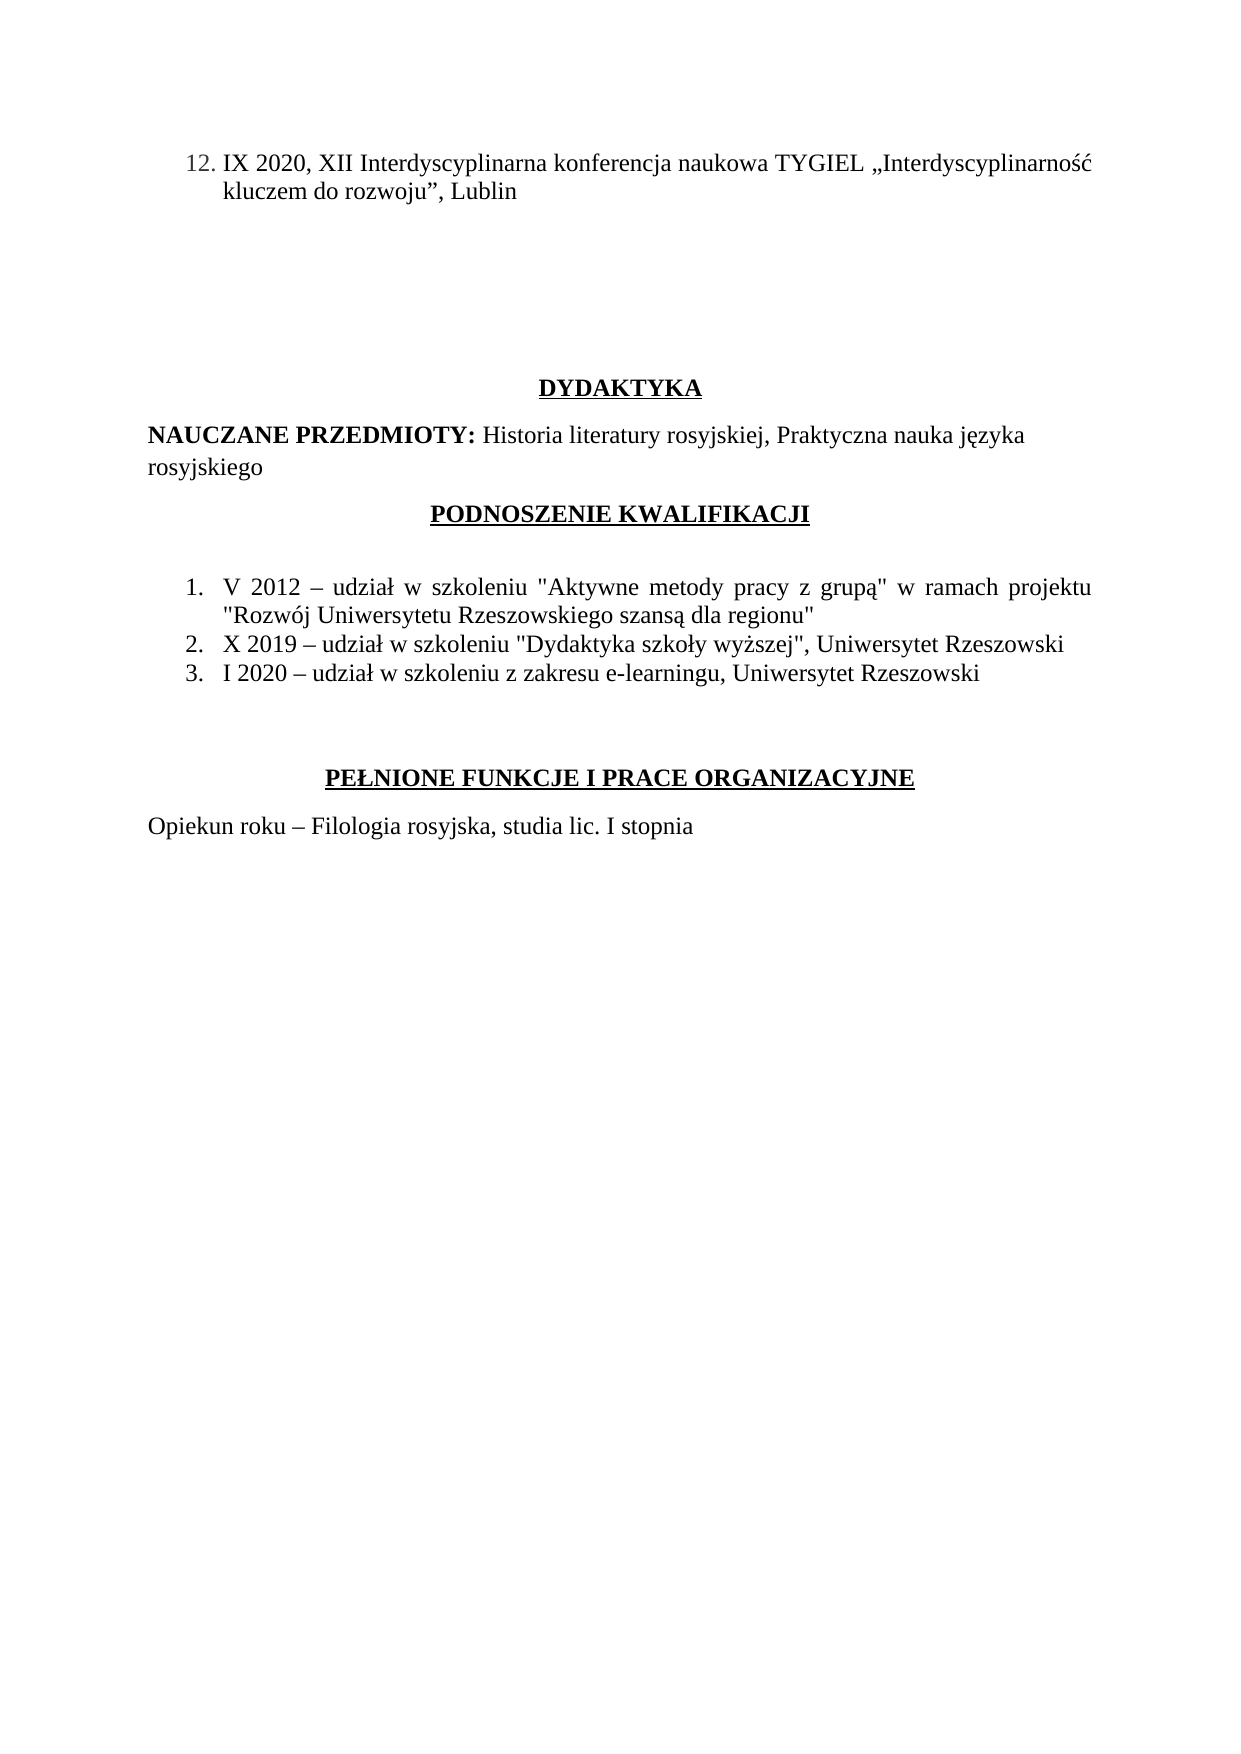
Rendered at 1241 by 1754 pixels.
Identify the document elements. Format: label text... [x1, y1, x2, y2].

text DYDAKTYKA [148, 373, 1093, 402]
text PODNOSZENIE KWALIFIKACJI [148, 499, 1093, 528]
list IX 2020, XII Interdyscyplinarna konferencja naukowa TYGIEL „Interdyscyplinarność kluczem do rozwoju”, Lublin [185, 148, 1093, 205]
list V 2012 – udział w szkoleniu "Aktywne metody pracy z grupą" w ramach projektu "Rozwój Uniwersytetu Rzeszowskiego szansą dla regionu" [185, 572, 1093, 629]
list X 2019 – udział w szkoleniu "Dydaktyka szkoły wyższej", Uniwersytet Rzeszowski [185, 629, 1093, 658]
text NAUCZANE PRZEDMIOTY: Historia literatury rosyjskiej, Praktyczna nauka języka rosyjskiego [148, 421, 1093, 480]
list I 2020 – udział w szkoleniu z zakresu e-learningu, Uniwersytet Rzeszowski [185, 658, 1093, 687]
text Opiekun roku – Filologia rosyjska, studia lic. I stopnia [148, 811, 1093, 840]
text PEŁNIONE FUNKCJE I PRACE ORGANIZACYJNE [148, 763, 1093, 792]
